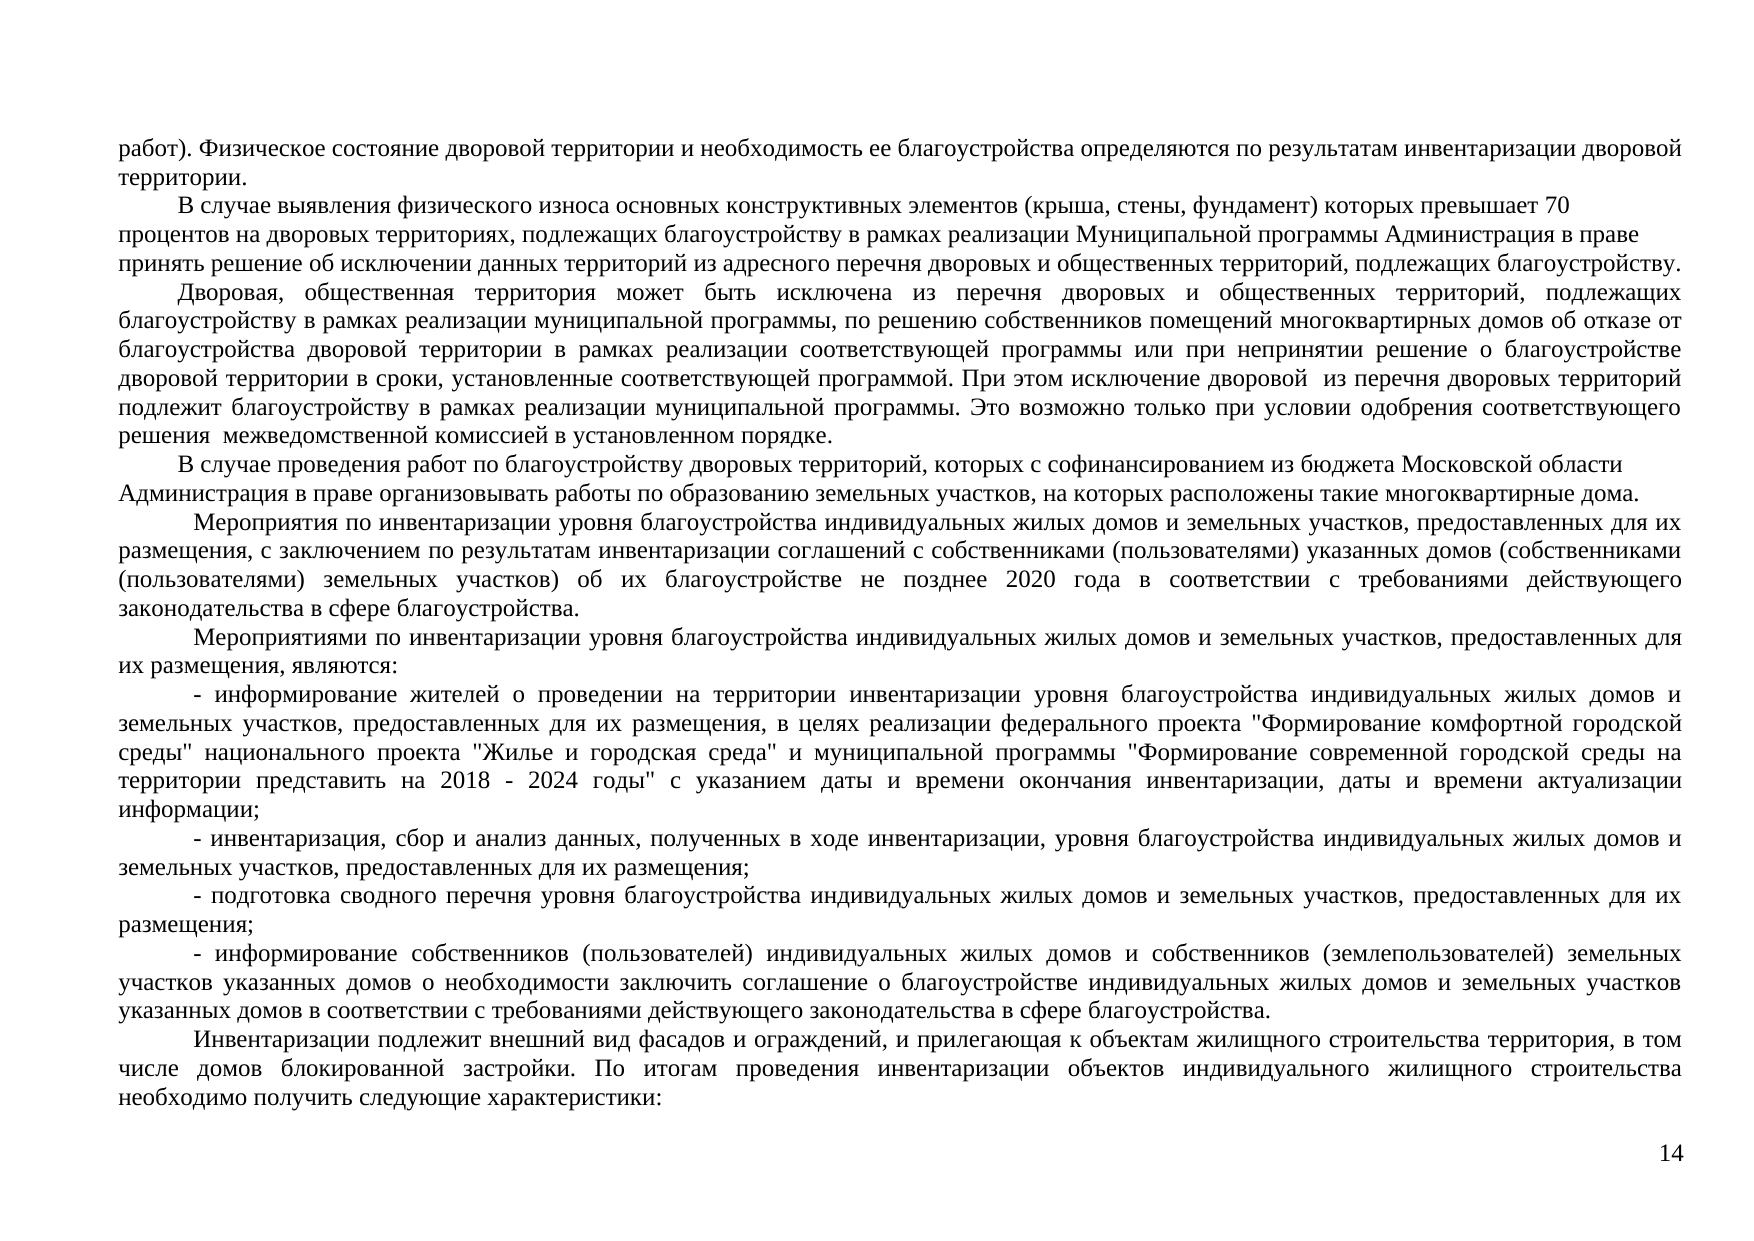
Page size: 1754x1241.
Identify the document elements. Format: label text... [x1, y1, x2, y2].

text В случае проведения работ по благоустройству дворовых территорий, которых с софинансированием из бюджета Московской области Администрация в праве организовывать работы по образованию земельных участков, на которых расположены такие многоквартирные дома. [118, 449, 1683, 507]
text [118, 133, 1683, 190]
text Инвентаризации подлежит внешний вид фасадов и ограждений, и прилегающая к объектам жилищного строительства территория, в том числе домов блокированной застройки. По итогам проведения инвентаризации объектов индивидуального жилищного строительства необходимо получить следующие характеристики: [118, 1024, 1683, 1110]
text Дворовая, общественная территория может быть исключена из перечня дворовых и общественных территорий, подлежащих благоустройству в рамках реализации муниципальной программы, по решению собственников помещений многоквартирных домов об отказе от благоустройства дворовой территории в рамках реализации соответствующей программы или при непринятии решение о благоустройстве дворовой территории в сроки, установленные соответствующей программой. При этом исключение дворовой из перечня дворовых территорий подлежит благоустройству в рамках реализации муниципальной программы. Это возможно только при условии одобрения соответствующего решения межведомственной комиссией в установленном порядке. [118, 277, 1683, 449]
text - информирование жителей о проведении на территории инвентаризации уровня благоустройства индивидуальных жилых домов и земельных участков, предоставленных для их размещения, в целях реализации федерального проекта "Формирование комфортной городской среды" национального проекта "Жилье и городская среда" и муниципальной программы "Формирование современной городской среды на территории представить на 2018 - 2024 годы" с указанием даты и времени окончания инвентаризации, даты и времени актуализации информации; [118, 679, 1683, 823]
text - подготовка сводного перечня уровня благоустройства индивидуальных жилых домов и земельных участков, предоставленных для их размещения; [118, 880, 1683, 938]
text Мероприятиями по инвентаризации уровня благоустройства индивидуальных жилых домов и земельных участков, предоставленных для их размещения, являются: [118, 622, 1683, 679]
text В случае выявления физического износа основных конструктивных элементов (крыша, стены, фундамент) которых превышает 70 процентов на дворовых территориях, подлежащих благоустройству в рамках реализации Муниципальной программы Администрация в праве принять решение об исключении данных территорий из адресного перечня дворовых и общественных территорий, подлежащих благоустройству. [118, 190, 1683, 277]
text - инвентаризация, сбор и анализ данных, полученных в ходе инвентаризации, уровня благоустройства индивидуальных жилых домов и земельных участков, предоставленных для их размещения; [118, 823, 1683, 880]
text - информирование собственников (пользователей) индивидуальных жилых домов и собственников (землепользователей) земельных участков указанных домов о необходимости заключить соглашение о благоустройстве индивидуальных жилых домов и земельных участков указанных домов в соответствии с требованиями действующего законодательства в сфере благоустройства. [118, 938, 1683, 1024]
text Мероприятия по инвентаризации уровня благоустройства индивидуальных жилых домов и земельных участков, предоставленных для их размещения, с заключением по результатам инвентаризации соглашений с собственниками (пользователями) указанных домов (собственниками (пользователями) земельных участков) об их благоустройстве не позднее 2020 года в соответствии с требованиями действующего законодательства в сфере благоустройства. [118, 507, 1683, 622]
